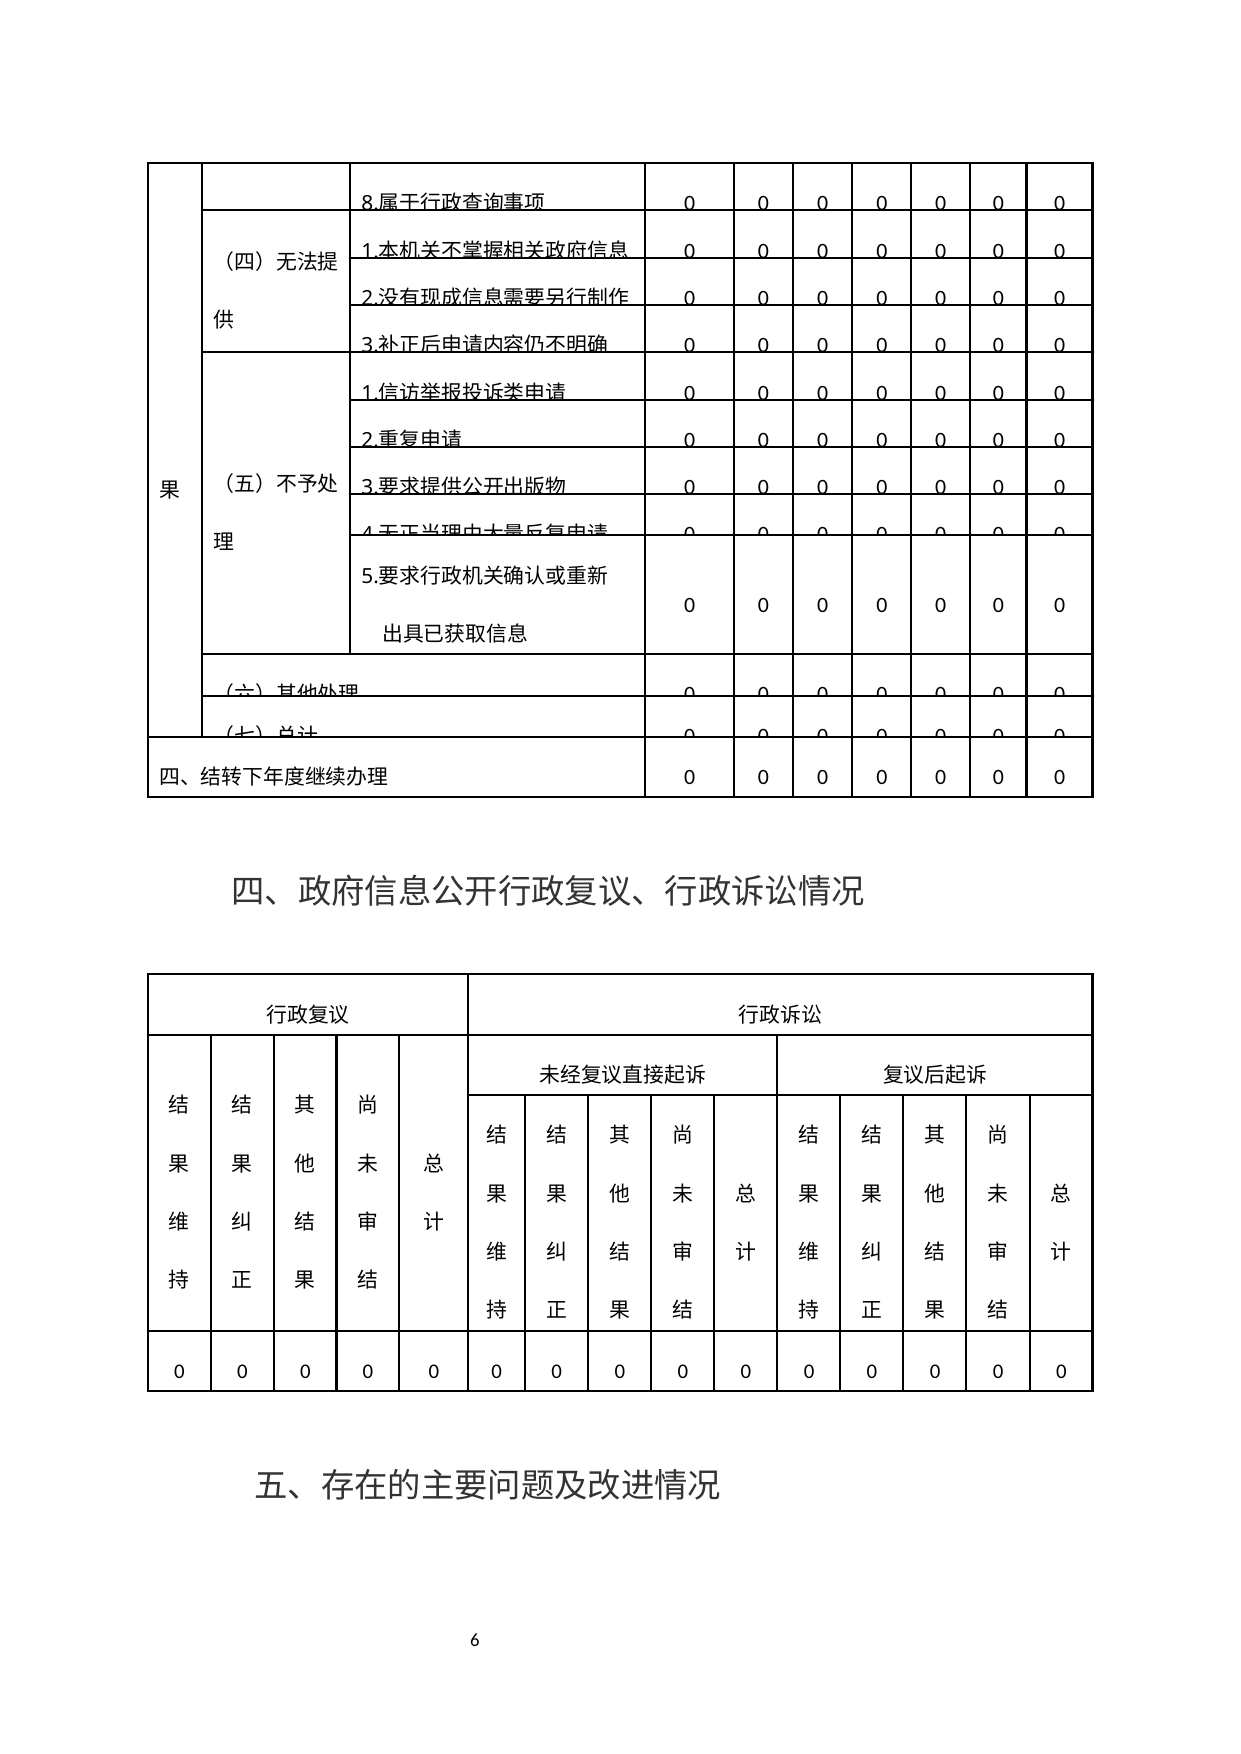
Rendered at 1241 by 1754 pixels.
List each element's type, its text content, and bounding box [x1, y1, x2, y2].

table_cell 0 [794, 259, 851, 304]
table_cell 2.重复申请 [351, 401, 644, 446]
table_cell 0 [912, 353, 969, 398]
table_cell 尚未 审结 [338, 1036, 398, 1329]
table_cell 0 [971, 353, 1025, 398]
table_cell 0 [853, 211, 910, 257]
table_cell 0 [589, 1332, 650, 1390]
table_cell 结果纠正 [526, 1096, 587, 1329]
table_cell 0 [735, 738, 792, 796]
table_cell 0 [912, 495, 969, 534]
table_cell 0 [912, 401, 969, 446]
table_cell 0 [971, 259, 1025, 304]
table_cell 0 [794, 697, 851, 736]
table_cell （七）总计 [203, 697, 644, 736]
table_cell 0 [735, 448, 792, 493]
table_cell 0 [1028, 655, 1091, 694]
table_cell 结果 纠正 [841, 1096, 902, 1329]
table_cell 0 [646, 536, 733, 653]
table_cell 0 [912, 164, 969, 209]
table_cell 0 [778, 1332, 839, 1390]
table_cell 0 [971, 306, 1025, 351]
table_cell 0 [794, 164, 851, 209]
table_cell 0 [469, 1332, 524, 1390]
table_cell 0 [794, 448, 851, 493]
table_cell 0 [794, 401, 851, 446]
table_cell 0 [1028, 536, 1091, 653]
table_cell 0 [912, 448, 969, 493]
table_cell 0 [1028, 448, 1091, 493]
table_cell 0 [735, 655, 792, 694]
table_cell 其他 结果 [589, 1096, 650, 1329]
table_cell 0 [646, 306, 733, 351]
table_cell 0 [1028, 495, 1091, 534]
table_cell 四、结转下年度继续办理 [149, 738, 644, 796]
table_cell 0 [912, 697, 969, 736]
table_cell 0 [853, 164, 910, 209]
table_cell 0 [794, 536, 851, 653]
table_cell （五）不予处理 [203, 353, 349, 653]
table_cell 尚未 审结 [652, 1096, 713, 1329]
table_header 行政复议 [149, 975, 467, 1034]
text 五、存在的主要问题及改进情况 [187, 1450, 1053, 1509]
table_cell 0 [971, 164, 1025, 209]
table_cell 0 [1028, 259, 1091, 304]
table_cell 未经复议直接起诉 [469, 1036, 776, 1094]
table_cell 结果纠正 [212, 1036, 273, 1329]
table_cell 0 [794, 495, 851, 534]
table_cell 0 [794, 738, 851, 796]
table_cell 总计 [1031, 1096, 1091, 1329]
table_cell 0 [735, 164, 792, 209]
table_cell 结果 维持 [149, 1036, 210, 1329]
table_cell 0 [652, 1332, 713, 1390]
table_cell 0 [735, 353, 792, 398]
table_cell 0 [853, 401, 910, 446]
table_cell 其他 结果 [904, 1096, 965, 1329]
table_cell 0 [853, 353, 910, 398]
table_cell 0 [1031, 1332, 1091, 1390]
table_cell （四）无法提供 [203, 211, 349, 351]
table_cell 0 [794, 211, 851, 257]
table_cell 0 [853, 697, 910, 736]
table_cell 0 [904, 1332, 965, 1390]
table_cell 0 [1028, 401, 1091, 446]
table_cell 0 [853, 655, 910, 694]
table_cell 尚未审结 [967, 1096, 1029, 1329]
table_cell 0 [735, 495, 792, 534]
table_cell 0 [971, 655, 1025, 694]
table_cell 0 [967, 1332, 1029, 1390]
table_cell 0 [735, 211, 792, 257]
table_cell 结果维持 [778, 1096, 839, 1329]
table_cell 0 [1028, 697, 1091, 736]
table_cell 0 [1028, 738, 1091, 796]
table_cell 0 [841, 1332, 902, 1390]
table_cell 0 [646, 401, 733, 446]
table_cell 0 [735, 536, 792, 653]
table_cell 0 [912, 738, 969, 796]
table_cell 0 [971, 448, 1025, 493]
table_cell 1.本机关不掌握相关政府信息 [351, 211, 644, 257]
table_cell 0 [971, 401, 1025, 446]
table_cell 0 [735, 697, 792, 736]
table_cell 0 [794, 306, 851, 351]
table_cell 0 [338, 1332, 398, 1390]
table_cell 0 [526, 1332, 587, 1390]
table_cell 0 [853, 306, 910, 351]
table_cell 0 [971, 738, 1025, 796]
table_cell 0 [646, 259, 733, 304]
table_cell 4.无正当理由大量反复申请 [351, 495, 644, 534]
table_cell 0 [646, 353, 733, 398]
table_cell 0 [1028, 353, 1091, 398]
table_cell 0 [912, 536, 969, 653]
table_cell 0 [735, 306, 792, 351]
table_cell 0 [971, 536, 1025, 653]
table_cell 0 [794, 353, 851, 398]
table_cell 0 [646, 738, 733, 796]
table_cell 0 [1028, 164, 1091, 209]
table_cell 0 [853, 536, 910, 653]
table_cell 0 [1028, 211, 1091, 257]
table_cell 总计 [715, 1096, 776, 1329]
table_cell 0 [853, 259, 910, 304]
table_cell 0 [912, 259, 969, 304]
table_cell 0 [794, 655, 851, 694]
table_cell 1.信访举报投诉类申请 [351, 353, 644, 398]
table_cell 结果维持 [469, 1096, 524, 1329]
table_cell 0 [735, 401, 792, 446]
table_cell 3.要求提供公开出版物 [351, 448, 644, 493]
table_cell 复议后起诉 [778, 1036, 1091, 1094]
table_cell 0 [912, 211, 969, 257]
table_cell 0 [853, 738, 910, 796]
table_cell 0 [646, 448, 733, 493]
table_cell 0 [646, 164, 733, 209]
table_cell 0 [912, 655, 969, 694]
table_cell 0 [735, 259, 792, 304]
table_cell 2.没有现成信息需要另行制作 [351, 259, 644, 304]
table_cell 0 [212, 1332, 273, 1390]
table_cell 8.属于行政查询事项 [351, 164, 644, 209]
table_cell （六）其他处理 [203, 655, 644, 694]
table_cell 0 [971, 697, 1025, 736]
table_cell 0 [853, 495, 910, 534]
table_header 行政诉讼 [469, 975, 1091, 1034]
table_cell 0 [149, 1332, 210, 1390]
table_cell 0 [715, 1332, 776, 1390]
text 四、政府信息公开行政复议、行政诉讼情况 [187, 857, 1053, 915]
table_cell 0 [646, 495, 733, 534]
table_cell 其他结果 [275, 1036, 335, 1329]
table_cell 0 [646, 211, 733, 257]
table_cell 0 [646, 655, 733, 694]
table_cell 0 [275, 1332, 335, 1390]
table_cell 3.补正后申请内容仍不明确 [351, 306, 644, 351]
table_cell 总 计 [400, 1036, 467, 1329]
table_cell 0 [971, 211, 1025, 257]
table_cell 0 [400, 1332, 467, 1390]
table_cell 5.要求行政机关确认或重新 出具已获取信息 [351, 536, 644, 653]
table_cell 0 [1028, 306, 1091, 351]
table_cell 0 [853, 448, 910, 493]
table_cell 0 [971, 495, 1025, 534]
table_cell 0 [912, 306, 969, 351]
table_cell 0 [646, 697, 733, 736]
